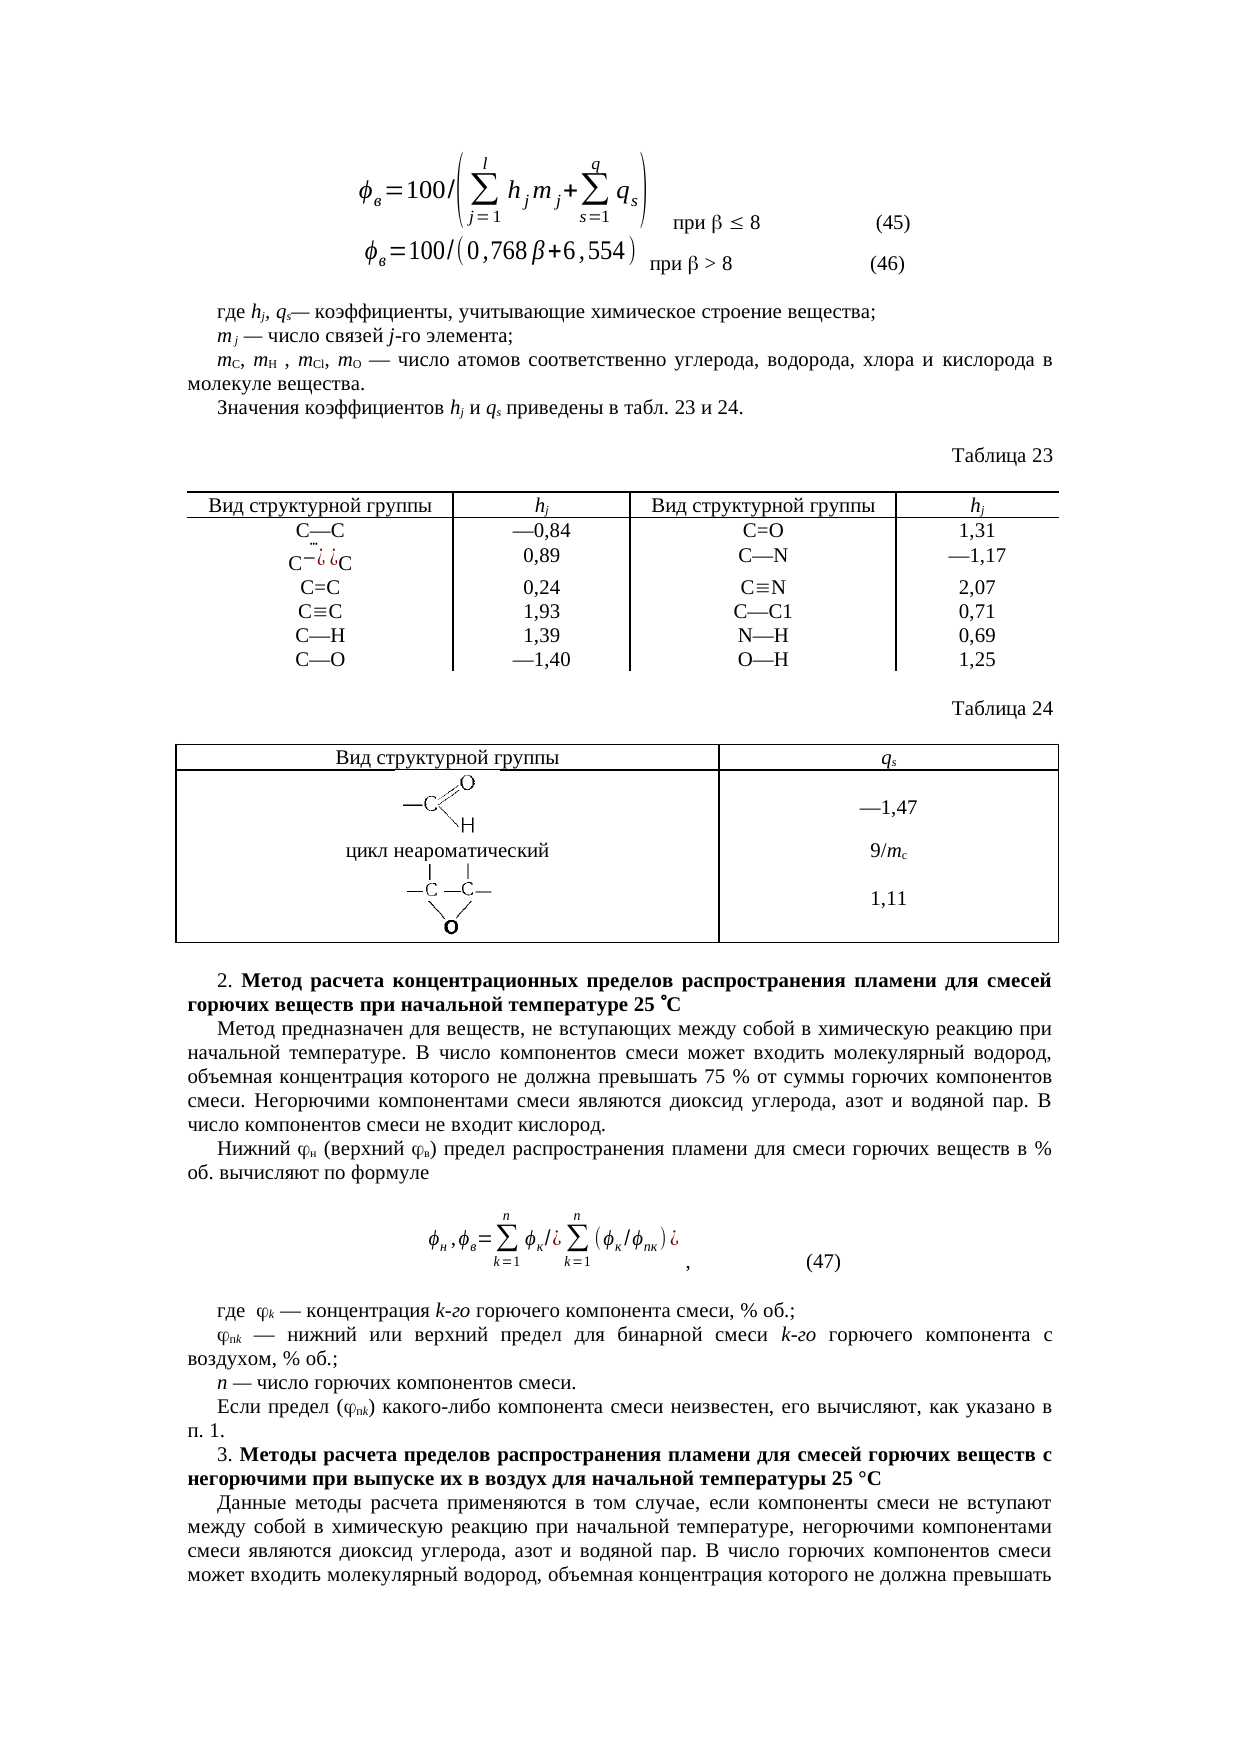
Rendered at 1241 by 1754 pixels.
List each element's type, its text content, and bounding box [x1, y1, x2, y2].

text 3. Методы расчета пределов распространения пламени для смесей горючих веществ с негорючими при выпуске их в воздух для начальной температуры 25 °С [187, 1442, 1053, 1490]
text при 8 (45) [187, 150, 1053, 234]
text где k — концентрация k-го горючего компонента смеси, % об.; [187, 1297, 1053, 1322]
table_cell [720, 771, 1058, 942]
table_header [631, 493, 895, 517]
text Таблица 24 [187, 695, 1053, 719]
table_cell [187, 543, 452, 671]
text п — число горючих компонентов смеси. [187, 1370, 1053, 1394]
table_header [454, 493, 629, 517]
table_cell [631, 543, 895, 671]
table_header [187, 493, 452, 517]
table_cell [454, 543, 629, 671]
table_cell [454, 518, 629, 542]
text Таблица 23 [187, 443, 1053, 467]
picture [395, 861, 499, 942]
picture [395, 770, 500, 838]
text Нижний н (верхний в) предел распространения пламени для смеси горючих веществ в % об. вычисляют по формуле [187, 1136, 1053, 1184]
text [187, 1490, 1053, 1586]
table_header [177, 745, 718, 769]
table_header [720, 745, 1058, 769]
text Если предел (пk) какого-либо компонента смеси неизвестен, его вычисляют, как указано в п. 1. [187, 1394, 1053, 1442]
text Метод предназначен для веществ, не вступающих между собой в химическую реакцию при начальной температуре. В число компонентов смеси может входить молекулярный водород, объемная концентрация которого не должна превышать 75 % от суммы горючих компонентов смеси. Негорючими компонентами смеси являются диоксид углерода, азот и водяной пар. В число компонентов смеси не входит кислород. [187, 1016, 1053, 1136]
text пk — нижний или верхний предел для бинарной смеси k-го горючего компонента с воздухом, % об.; [187, 1322, 1053, 1370]
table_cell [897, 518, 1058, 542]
text Значения коэффициентов hj и qs приведены в табл. 23 и 24. [187, 395, 1053, 419]
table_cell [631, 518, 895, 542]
text т j — число связей j-го элемента; [187, 323, 1053, 347]
text mC, mH , mCl, mO — число атомов соответственно углерода, водорода, хлора и кислорода в молекуле вещества. [187, 347, 1053, 395]
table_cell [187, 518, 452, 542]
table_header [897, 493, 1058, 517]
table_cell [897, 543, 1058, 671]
text , (47) [187, 1208, 1053, 1273]
text при > 8 (46) [187, 234, 1053, 274]
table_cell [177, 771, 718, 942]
text 2. Метод расчета концентрационных пределов распространения пламени для смесей горючих веществ при начальной температуре 25 С [187, 967, 1053, 1016]
text где hj, qs— коэффициенты, учитывающие химическое строение вещества; [187, 299, 1053, 323]
